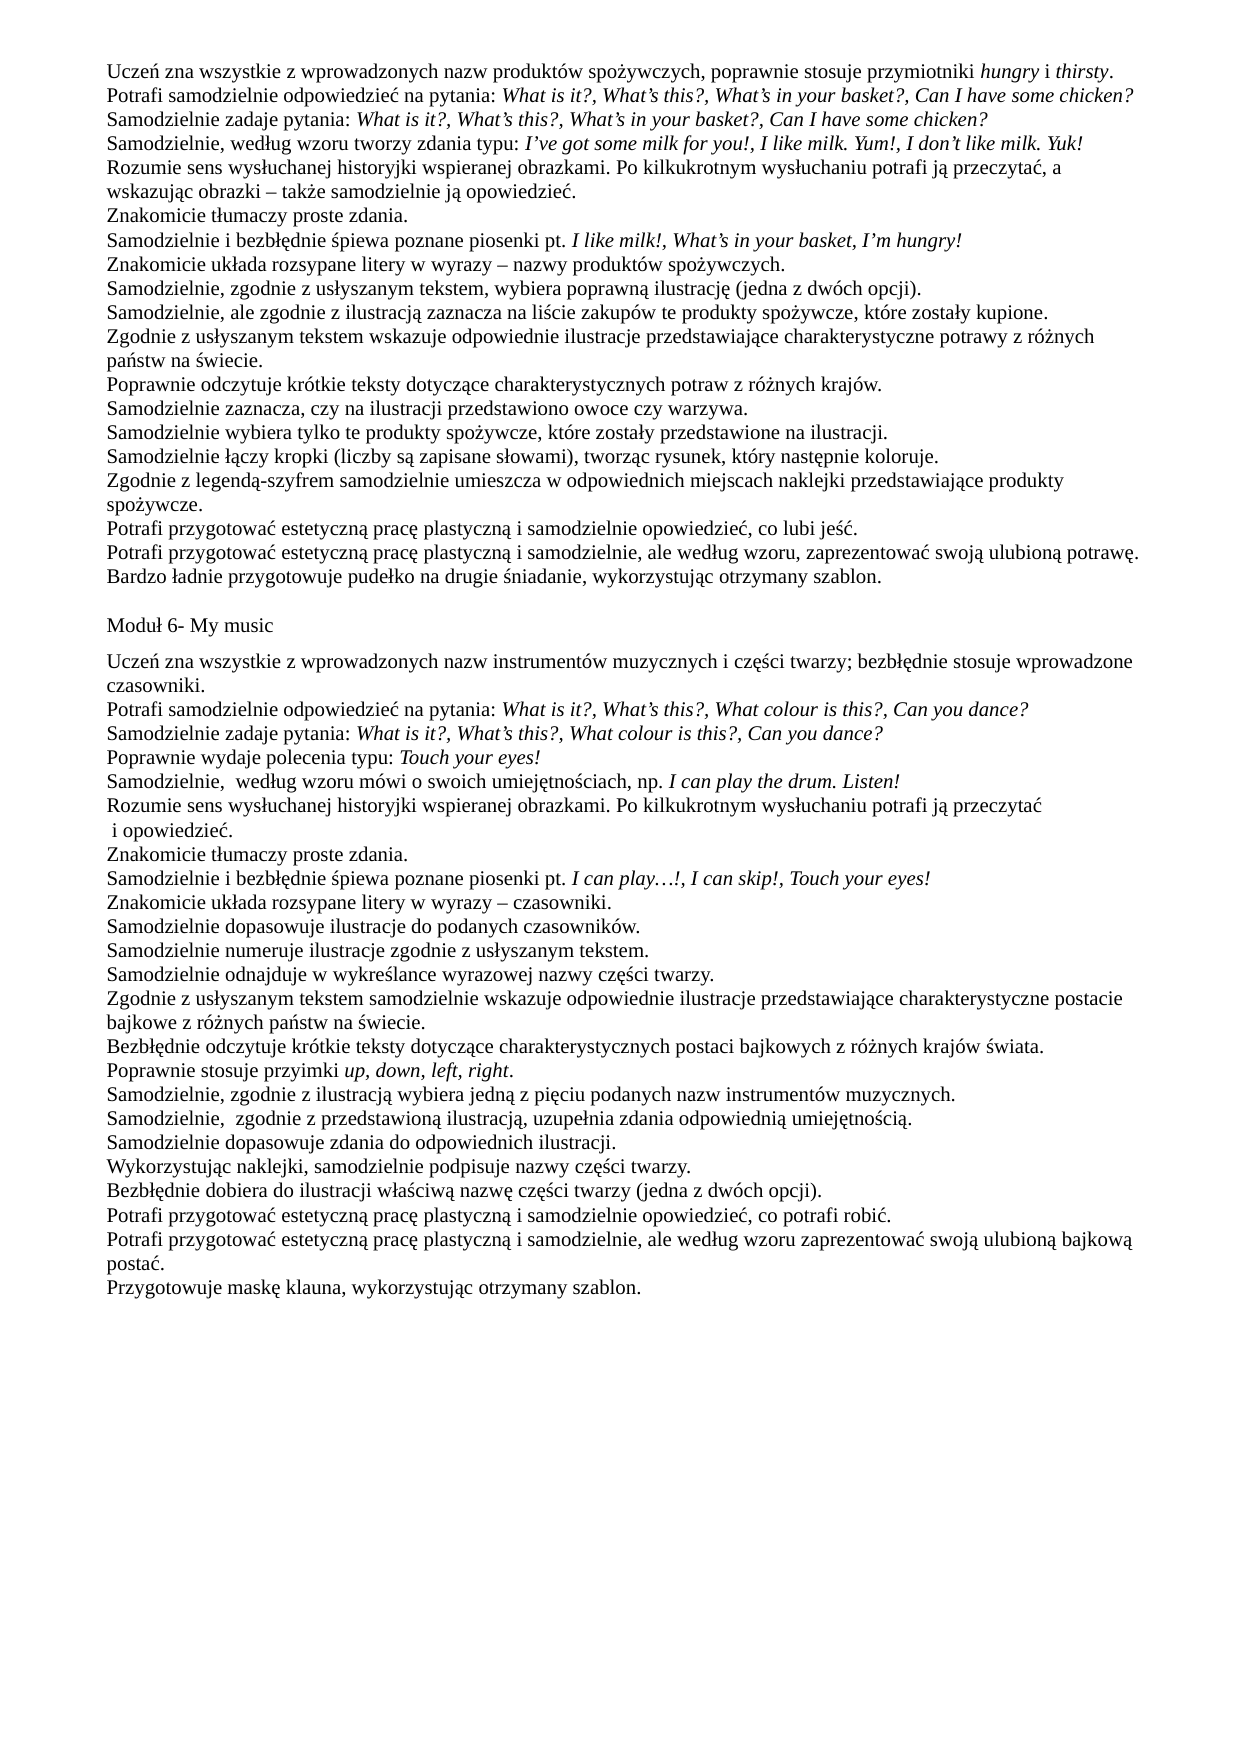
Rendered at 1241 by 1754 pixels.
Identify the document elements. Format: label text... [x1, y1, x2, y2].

text Samodzielnie odnajduje w wykreślance wyrazowej nazwy części twarzy. [106, 962, 1152, 986]
text Samodzielnie i bezbłędnie śpiewa poznane piosenki pt. I like milk!, What’s in your basket, I’m hungry! [106, 227, 1152, 252]
text Znakomicie układa rozsypane litery w wyrazy – nazwy produktów spożywczych. [106, 252, 1152, 276]
text Poprawnie odczytuje krótkie teksty dotyczące charakterystycznych potraw z różnych krajów. [106, 372, 1152, 396]
text Potrafi samodzielnie odpowiedzieć na pytania: What is it?, What’s this?, What colour is this?, Can you dance? [106, 697, 1152, 721]
text Samodzielnie wybiera tylko te produkty spożywcze, które zostały przedstawione na ilustracji. [106, 420, 1152, 444]
text i opowiedzieć. [106, 817, 1152, 842]
text Zgodnie z usłyszanym tekstem samodzielnie wskazuje odpowiednie ilustracje przedstawiające charakterystyczne postacie bajkowe z różnych państw na świecie. [106, 986, 1152, 1034]
text Potrafi przygotować estetyczną pracę plastyczną i samodzielnie opowiedzieć, co potrafi robić. [106, 1202, 1152, 1227]
text Samodzielnie dopasowuje zdania do odpowiednich ilustracji. [106, 1130, 1152, 1154]
text Samodzielnie zadaje pytania: What is it?, What’s this?, What colour is this?, Can you dance? [106, 721, 1152, 745]
text Znakomicie układa rozsypane litery w wyrazy – czasowniki. [106, 890, 1152, 914]
text Uczeń zna wszystkie z wprowadzonych nazw instrumentów muzycznych i części twarzy; bezbłędnie stosuje wprowadzone czasowniki. [106, 649, 1152, 697]
text Samodzielnie łączy kropki (liczby są zapisane słowami), tworząc rysunek, który następnie koloruje. [106, 444, 1152, 468]
text Bezbłędnie dobiera do ilustracji właściwą nazwę części twarzy (jedna z dwóch opcji). [106, 1178, 1152, 1202]
text Samodzielnie, zgodnie z usłyszanym tekstem, wybiera poprawną ilustrację (jedna z dwóch opcji). [106, 276, 1152, 300]
text Samodzielnie zadaje pytania: What is it?, What’s this?, What’s in your basket?, Can I have some chicken? [106, 107, 1152, 131]
text Samodzielnie dopasowuje ilustracje do podanych czasowników. [106, 914, 1152, 938]
text Bardzo ładnie przygotowuje pudełko na drugie śniadanie, wykorzystując otrzymany szablon. [106, 564, 1152, 588]
text Przygotowuje maskę klauna, wykorzystując otrzymany szablon. [106, 1275, 1152, 1299]
text Potrafi przygotować estetyczną pracę plastyczną i samodzielnie, ale według wzoru, zaprezentować swoją ulubioną potrawę. [106, 540, 1152, 564]
text Samodzielnie, ale zgodnie z ilustracją zaznacza na liście zakupów te produkty spożywcze, które zostały kupione. [106, 300, 1152, 324]
text Samodzielnie, zgodnie z przedstawioną ilustracją, uzupełnia zdania odpowiednią umiejętnością. [106, 1106, 1152, 1130]
text Samodzielnie numeruje ilustracje zgodnie z usłyszanym tekstem. [106, 938, 1152, 962]
text Rozumie sens wysłuchanej historyjki wspieranej obrazkami. Po kilkukrotnym wysłuchaniu potrafi ją przeczytać [106, 793, 1152, 817]
text Uczeń zna wszystkie z wprowadzonych nazw produktów spożywczych, poprawnie stosuje przymiotniki hungry i thirsty. [106, 59, 1152, 83]
text Samodzielnie i bezbłędnie śpiewa poznane piosenki pt. I can play…!, I can skip!, Touch your eyes! [106, 866, 1152, 890]
text Zgodnie z usłyszanym tekstem wskazuje odpowiednie ilustracje przedstawiające charakterystyczne potrawy z różnych państw na świecie. [106, 324, 1152, 372]
text Poprawnie stosuje przyimki up, down, left, right. [106, 1058, 1152, 1082]
text Samodzielnie, według wzoru tworzy zdania typu: I’ve got some milk for you!, I like milk. Yum!, I don’t like milk. Yuk! [106, 131, 1152, 155]
text Potrafi samodzielnie odpowiedzieć na pytania: What is it?, What’s this?, What’s in your basket?, Can I have some chicken? [106, 83, 1152, 107]
text Samodzielnie, zgodnie z ilustracją wybiera jedną z pięciu podanych nazw instrumentów muzycznych. [106, 1082, 1152, 1106]
text Bezbłędnie odczytuje krótkie teksty dotyczące charakterystycznych postaci bajkowych z różnych krajów świata. [106, 1034, 1152, 1058]
text Zgodnie z legendą-szyfrem samodzielnie umieszcza w odpowiednich miejscach naklejki przedstawiające produkty spożywcze. [106, 468, 1152, 516]
text Potrafi przygotować estetyczną pracę plastyczną i samodzielnie opowiedzieć, co lubi jeść. [106, 516, 1152, 540]
text Moduł 6- My music [106, 612, 1152, 637]
text Poprawnie wydaje polecenia typu: Touch your eyes! [106, 745, 1152, 769]
text Znakomicie tłumaczy proste zdania. [106, 203, 1152, 227]
text Rozumie sens wysłuchanej historyjki wspieranej obrazkami. Po kilkukrotnym wysłuchaniu potrafi ją przeczytać, a wskazując obrazki – także samodzielnie ją opowiedzieć. [106, 155, 1152, 203]
text Potrafi przygotować estetyczną pracę plastyczną i samodzielnie, ale według wzoru zaprezentować swoją ulubioną bajkową postać. [106, 1227, 1152, 1275]
text Samodzielnie zaznacza, czy na ilustracji przedstawiono owoce czy warzywa. [106, 396, 1152, 420]
text Samodzielnie, według wzoru mówi o swoich umiejętnościach, np. I can play the drum. Listen! [106, 769, 1152, 793]
text Wykorzystując naklejki, samodzielnie podpisuje nazwy części twarzy. [106, 1154, 1152, 1178]
text Znakomicie tłumaczy proste zdania. [106, 842, 1152, 866]
